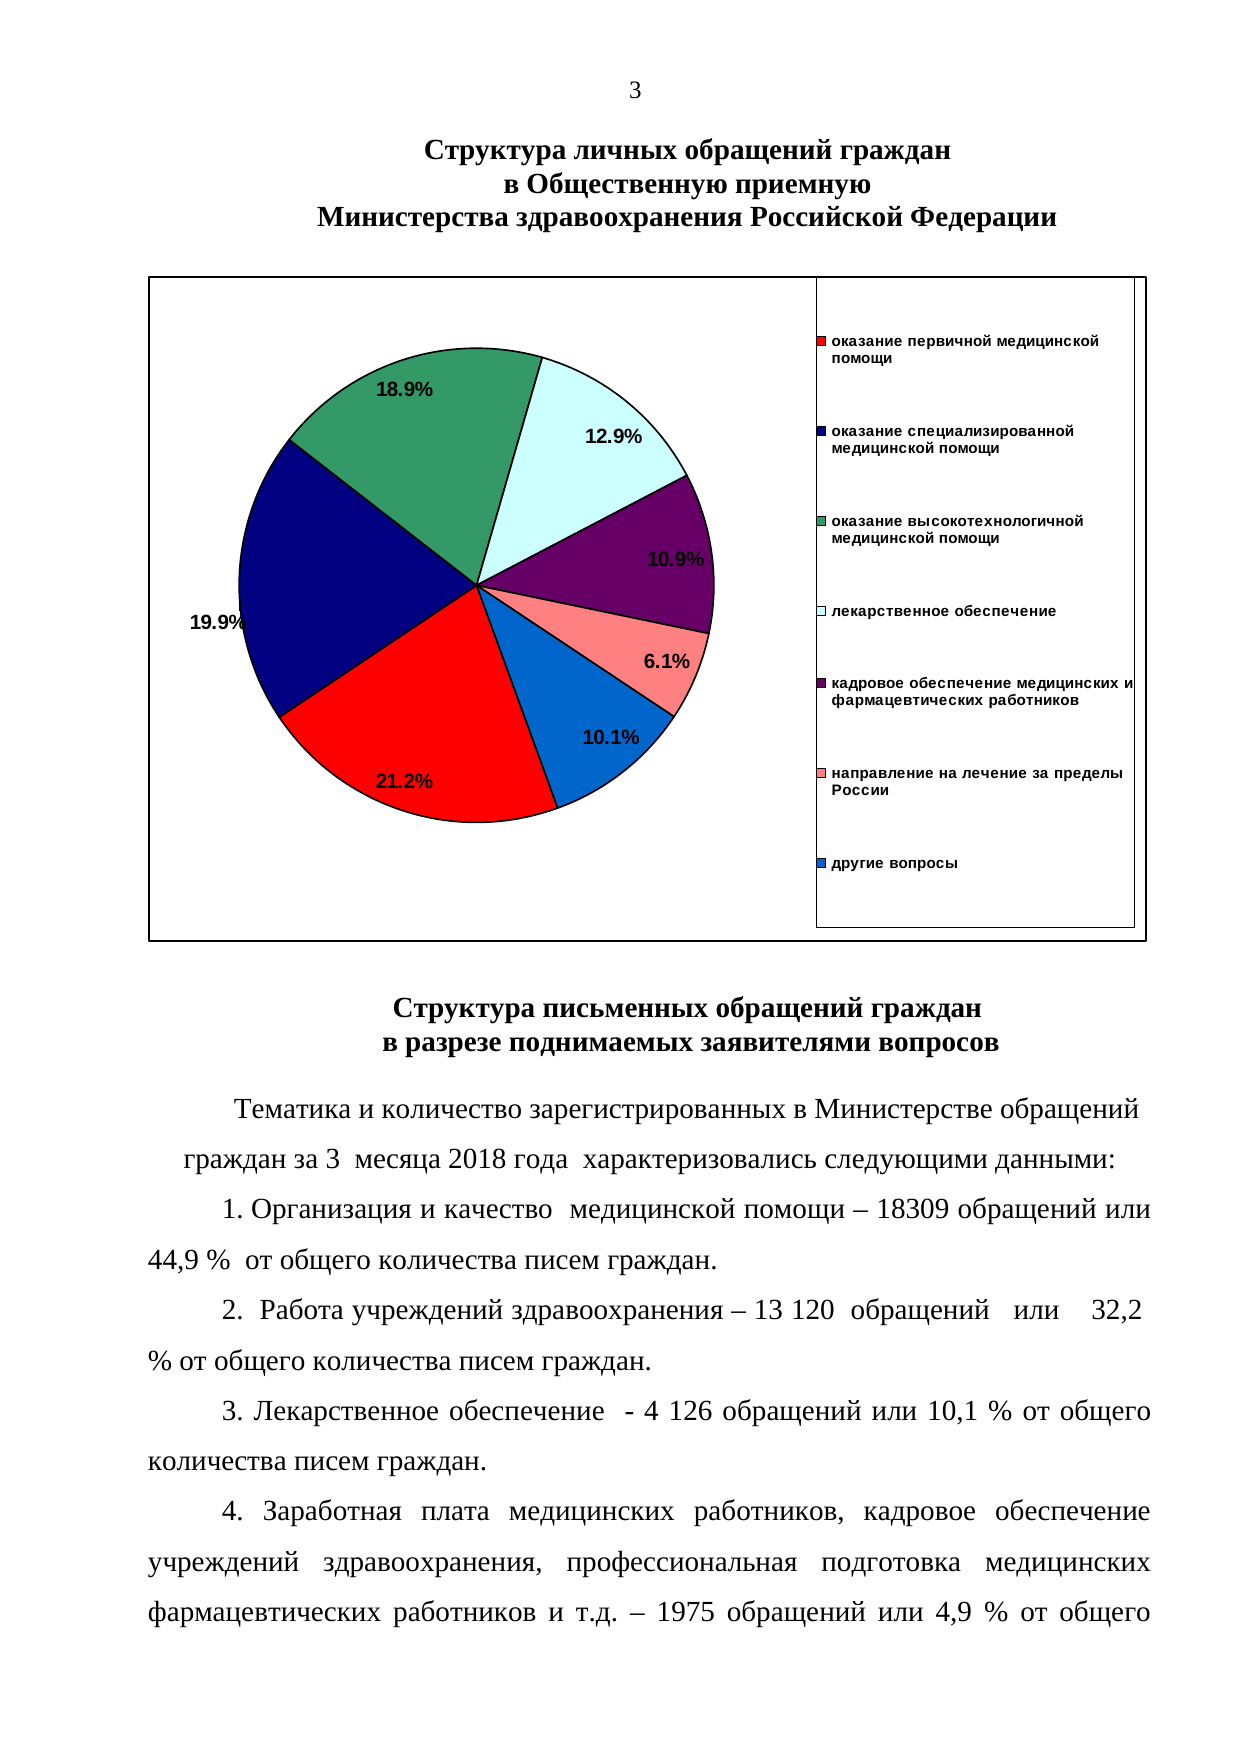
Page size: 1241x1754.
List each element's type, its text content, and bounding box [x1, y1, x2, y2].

text 1. Организация и качество медицинской помощи – 18309 обращений или 44,9 % от общего количества писем граждан. [148, 1192, 1152, 1276]
text Тематика и количество зарегистрированных в Министерстве обращений граждан за 3 месяца 2018 года характеризовались следующими данными: [148, 1091, 1152, 1175]
text Структура письменных обращений граждан [148, 990, 1152, 1024]
text 3. Лекарственное обеспечение - 4 126 обращений или 10,1 % от общего количества писем граждан. [148, 1393, 1152, 1477]
text в Общественную приемную [148, 166, 1152, 199]
text Структура личных обращений граждан [148, 132, 1152, 166]
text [148, 1493, 1152, 1628]
text 2. Работа учреждений здравоохранения – 13 120 обращений или 32,2 % от общего количества писем граждан. [148, 1292, 1152, 1376]
text Министерства здравоохранения Российской Федерации [148, 199, 1152, 233]
text в разрезе поднимаемых заявителями вопросов [148, 1024, 1152, 1057]
